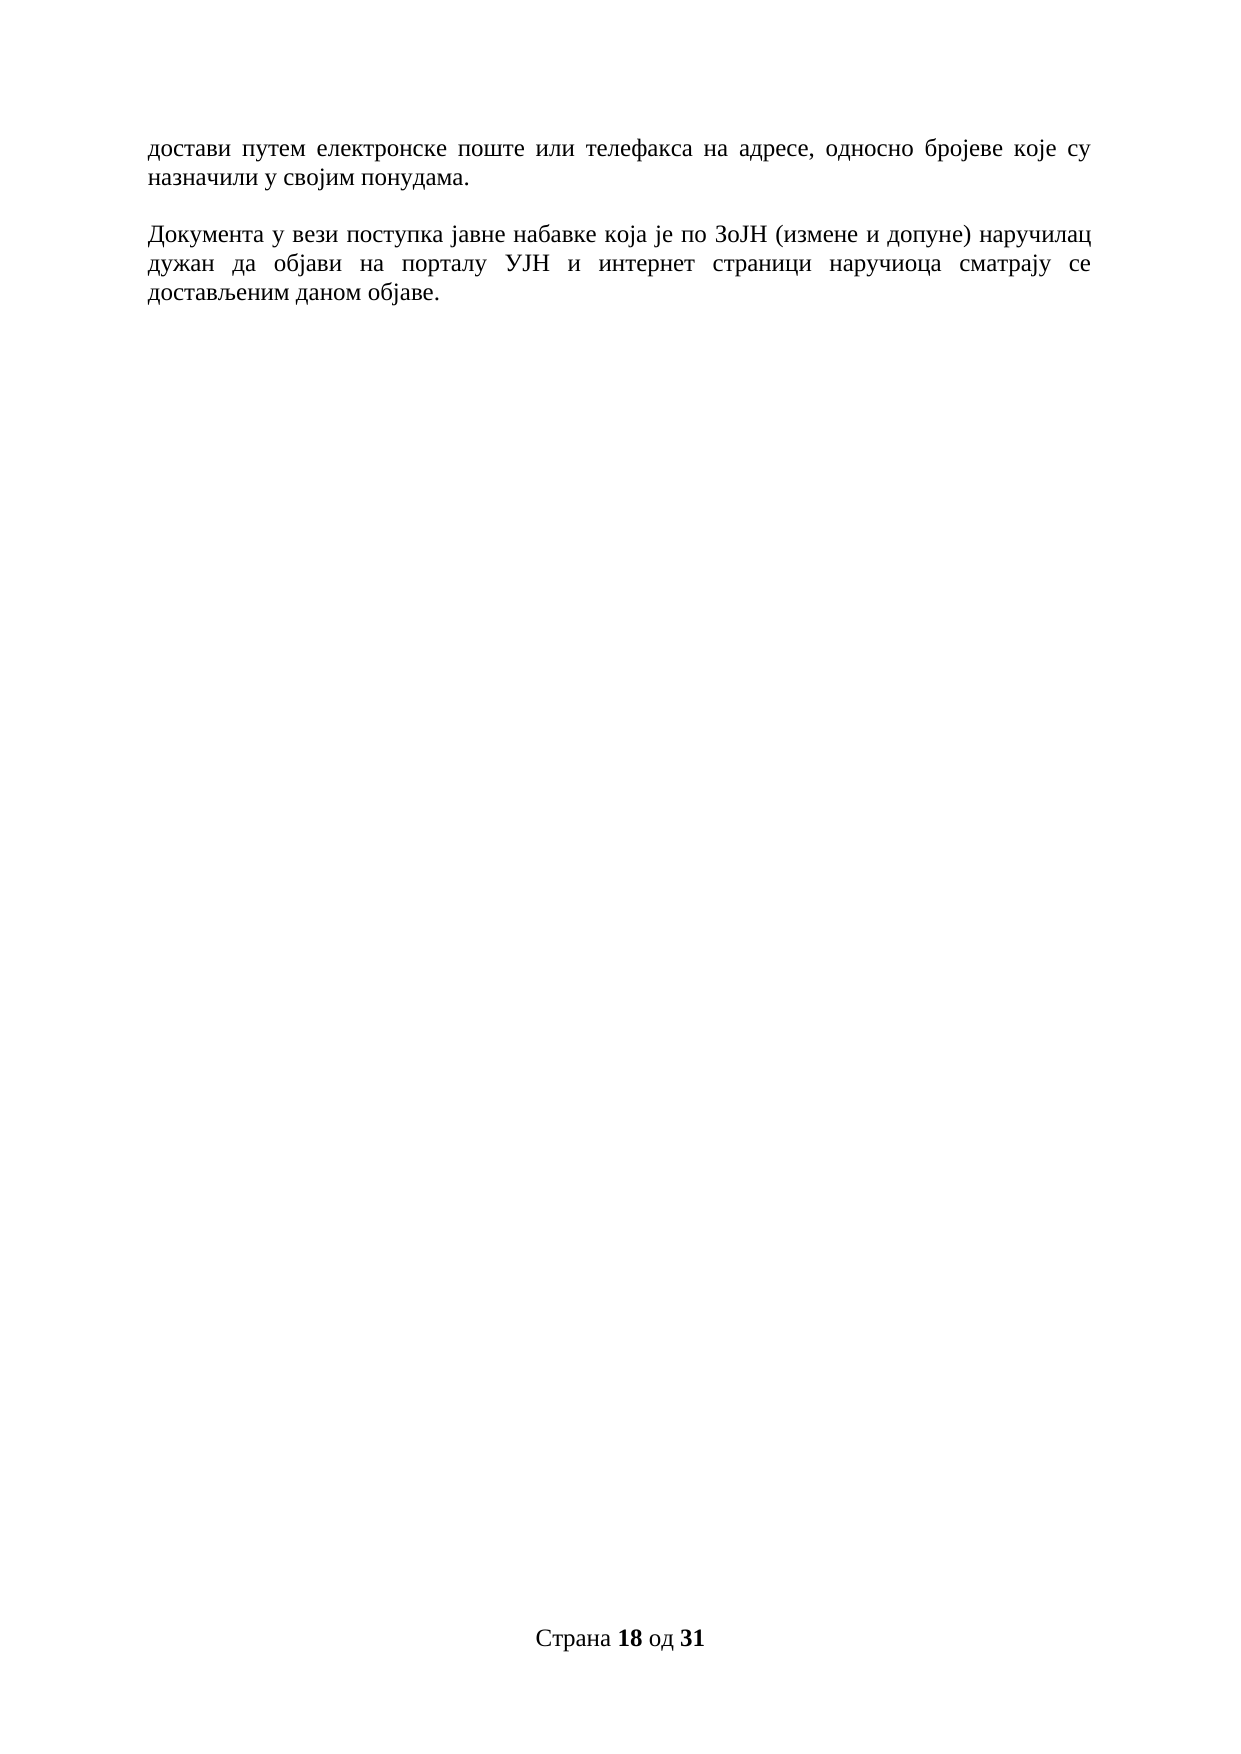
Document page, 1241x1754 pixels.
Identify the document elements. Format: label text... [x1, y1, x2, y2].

text Документа у вези поступка јавне набавке која је по ЗоЈН (измене и допуне) наручилац дужан да објави на порталу УЈН и интернет страници наручиоца сматрају се достављеним даном објаве. [148, 219, 1092, 305]
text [148, 133, 1092, 190]
